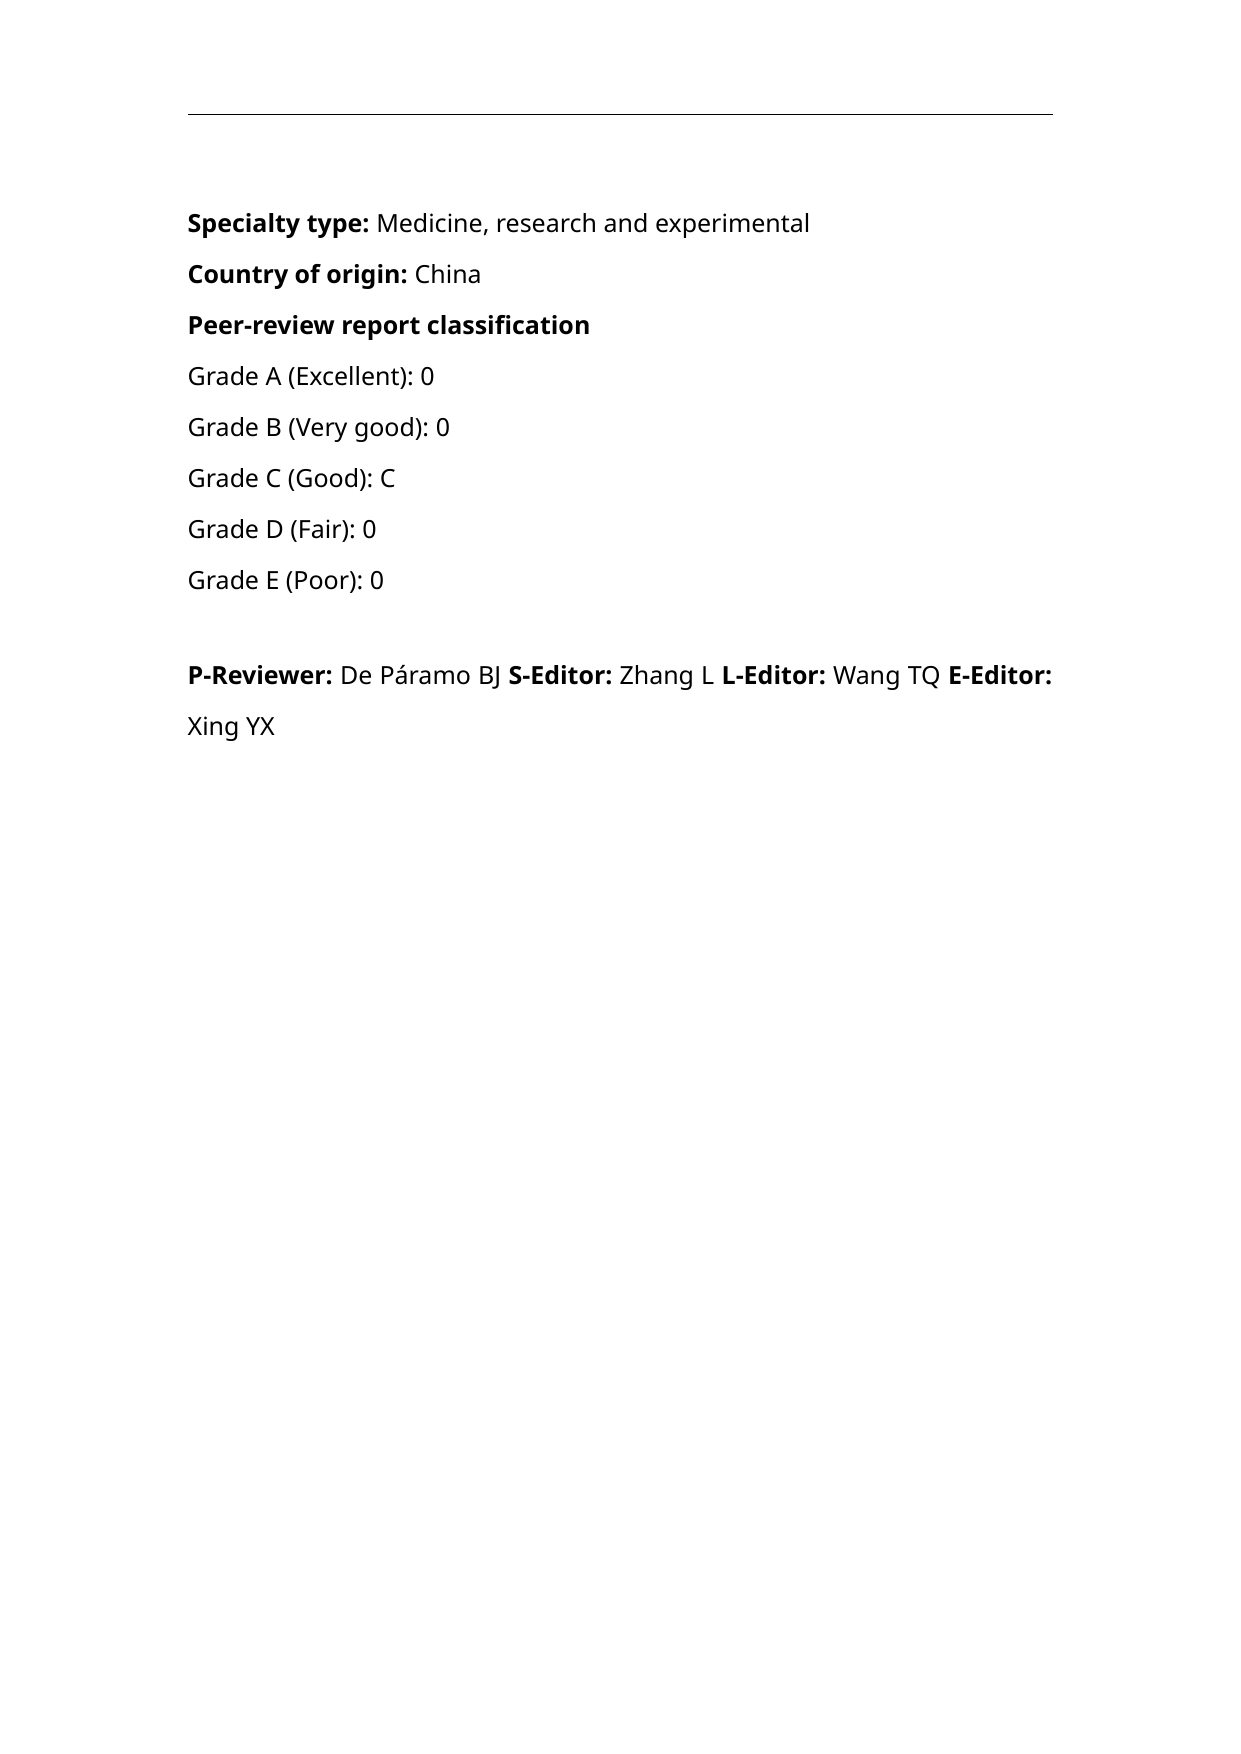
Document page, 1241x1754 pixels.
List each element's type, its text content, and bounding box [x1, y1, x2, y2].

text Grade C (Good): C [187, 461, 1053, 495]
text Grade E (Poor): 0 [187, 563, 1053, 597]
text Country of origin: China [187, 257, 1053, 291]
text Specialty type: Medicine, research and experimental [187, 206, 1053, 240]
text Grade B (Very good): 0 [187, 410, 1053, 444]
text Grade D (Fair): 0 [187, 512, 1053, 546]
text Peer-review report classification [187, 308, 1053, 342]
text Grade A (Excellent): 0 [187, 359, 1053, 393]
text P-Reviewer: De Páramo BJ S-Editor: Zhang L L-Editor: Wang TQ E-Editor: Xing YX [187, 658, 1053, 743]
